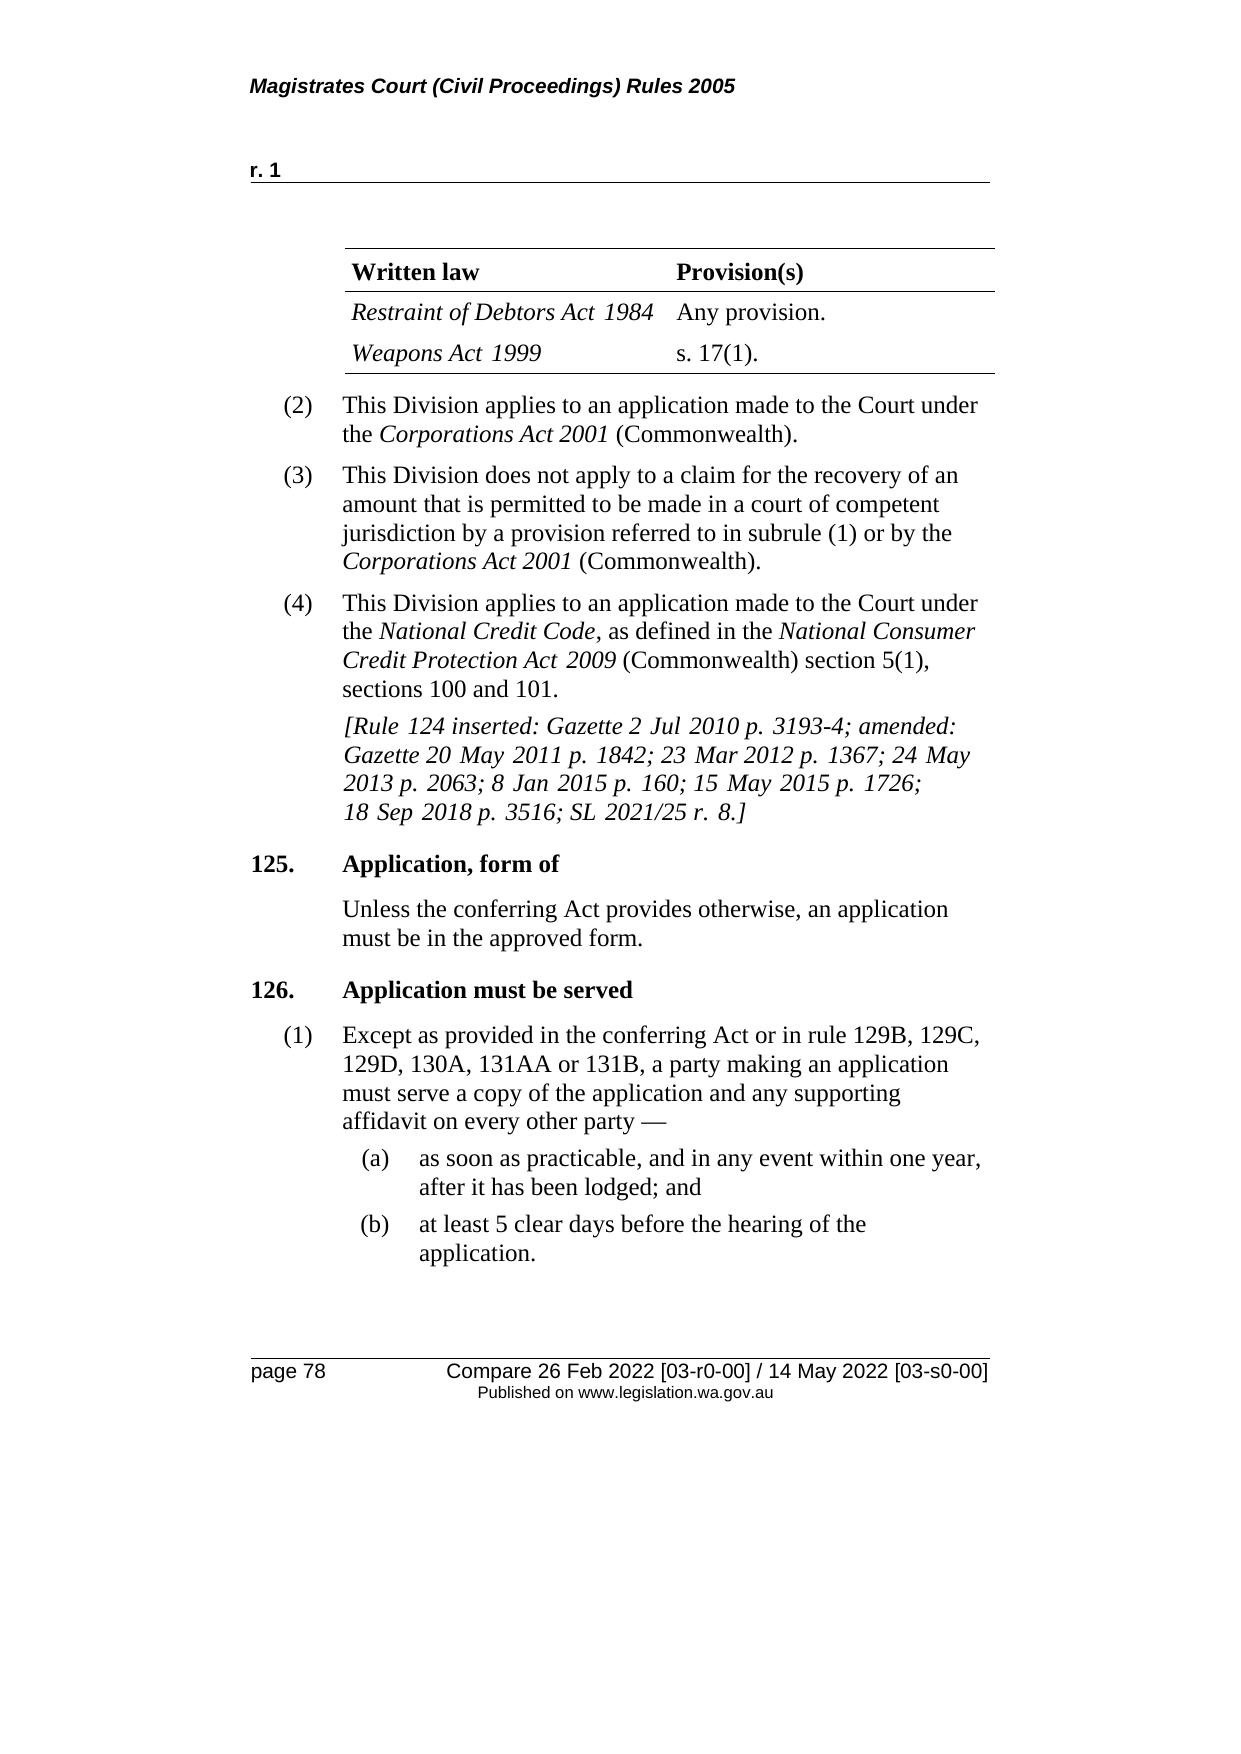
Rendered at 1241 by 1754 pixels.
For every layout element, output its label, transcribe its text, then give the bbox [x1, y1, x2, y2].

text (3) This Division does not apply to a claim for the recovery of an amount that is permitted to be made in a court of competent jurisdiction by a provision referred to in subrule (1) or by the Corporations Act 2001 (Commonwealth). [251, 460, 990, 575]
text [Rule 124 inserted: Gazette 2 Jul 2010 p. 3193-4; amended: Gazette 20 May 2011 p. 1842; 23 Mar 2012 p. 1367; 24 May 2013 p. 2063; 8 Jan 2015 p. 160; 15 May 2015 p. 1726; 18 Sep 2018 p. 3516; SL 2021/25 r. 8.] [251, 711, 990, 826]
subtitle 126. Application must be served [251, 975, 990, 1003]
table_header Provision(s) [670, 249, 995, 291]
table_cell s. 17(1). [670, 332, 995, 372]
text (a) as soon as practicable, and in any event within one year, after it has been lodged; and [251, 1143, 990, 1201]
table_header Written law [345, 249, 670, 291]
text (1) Except as provided in the conferring Act or in rule 129B, 129C, 129D, 130A, 131AA or 131B, a party making an application must serve a copy of the application and any supporting affidavit on every other party — [251, 1020, 990, 1135]
text Unless the conferring Act provides otherwise, an application must be in the approved form. [251, 894, 990, 952]
table_cell Any provision. [670, 292, 995, 332]
subtitle 125. Application, form of [251, 849, 990, 878]
table_cell Weapons Act 1999 [345, 332, 670, 372]
table_cell Restraint of Debtors Act 1984 [345, 292, 670, 332]
text (2) This Division applies to an application made to the Court under the Corporations Act 2001 (Commonwealth). [251, 390, 990, 448]
text (4) This Division applies to an application made to the Court under the National Credit Code, as defined in the National Consumer Credit Protection Act 2009 (Commonwealth) section 5(1), sections 100 and 101. [251, 588, 990, 703]
text (b) at least 5 clear days before the hearing of the application. [251, 1209, 990, 1267]
